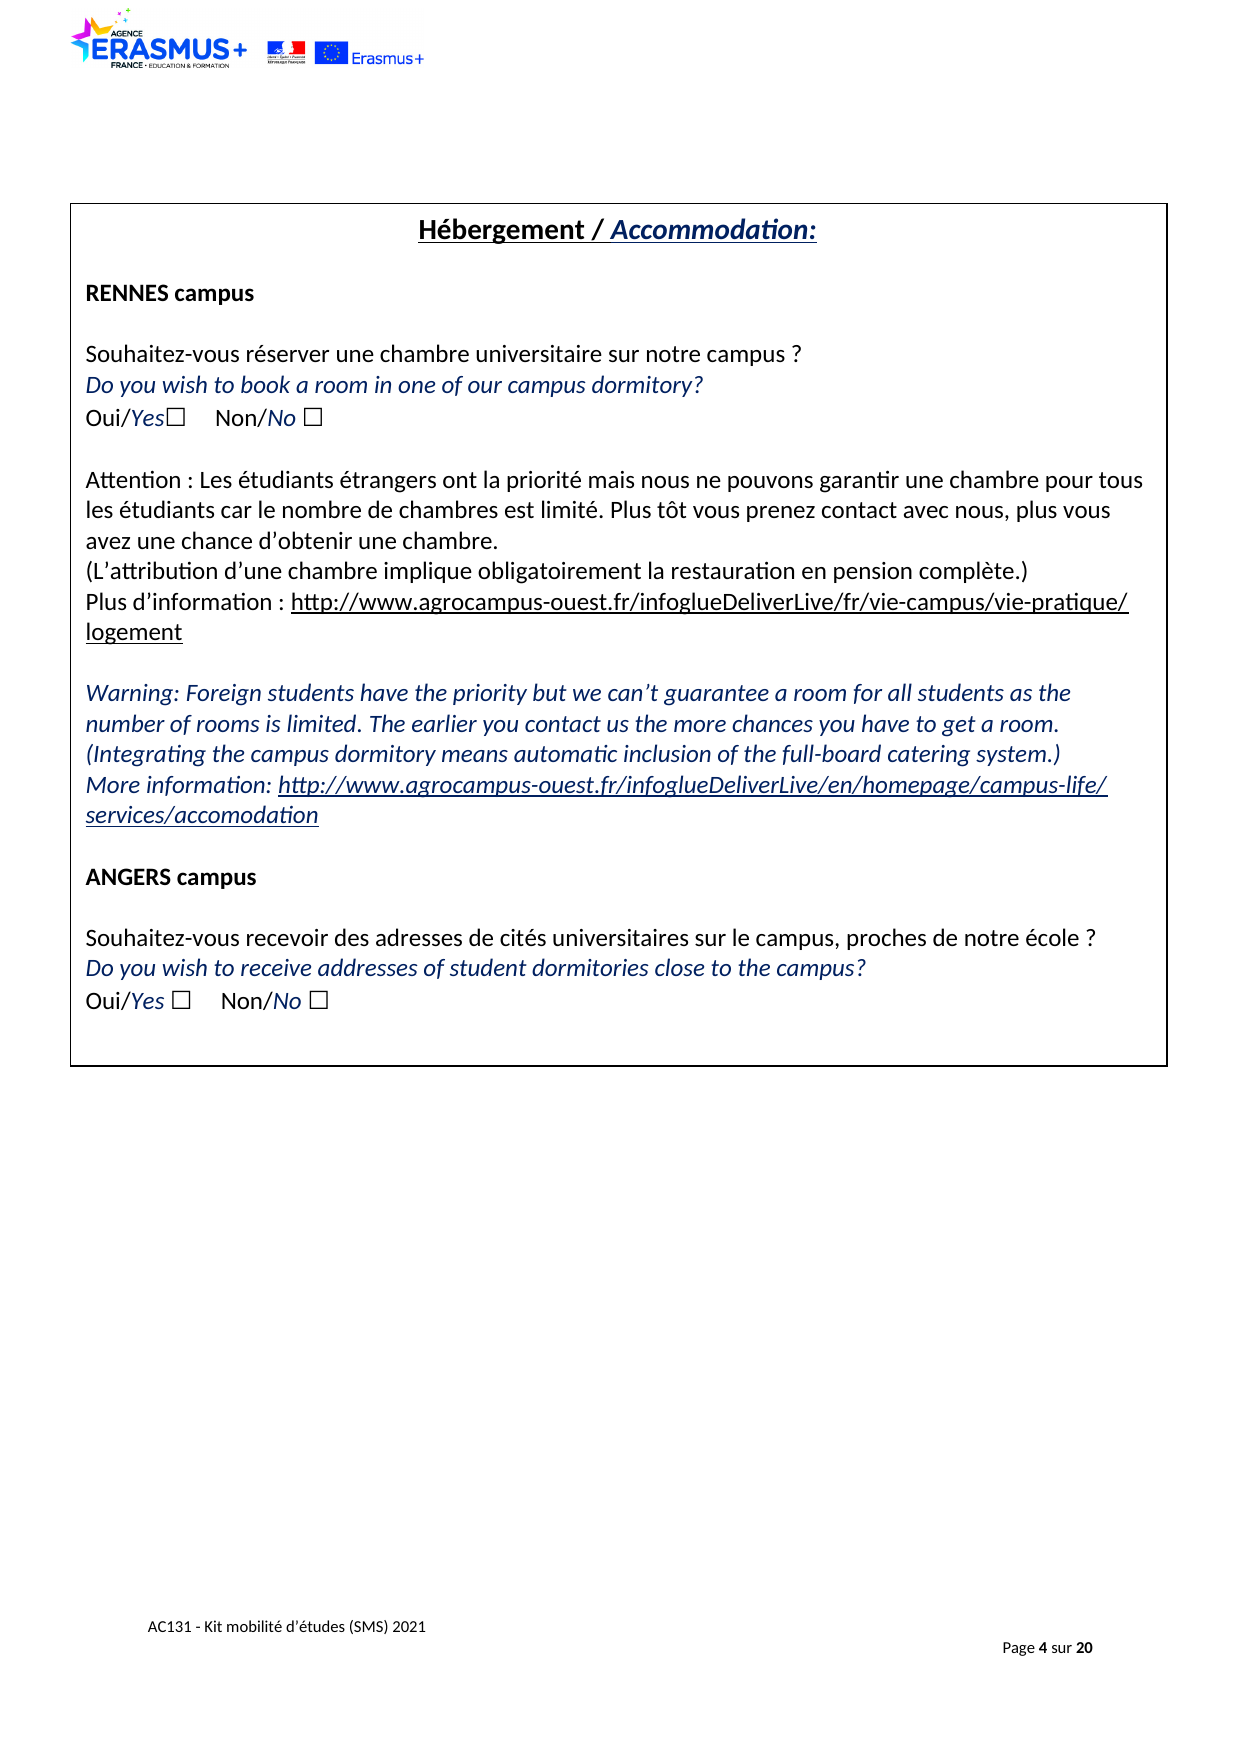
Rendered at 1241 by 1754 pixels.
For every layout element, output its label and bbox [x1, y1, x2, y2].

picture [70, 8, 424, 68]
